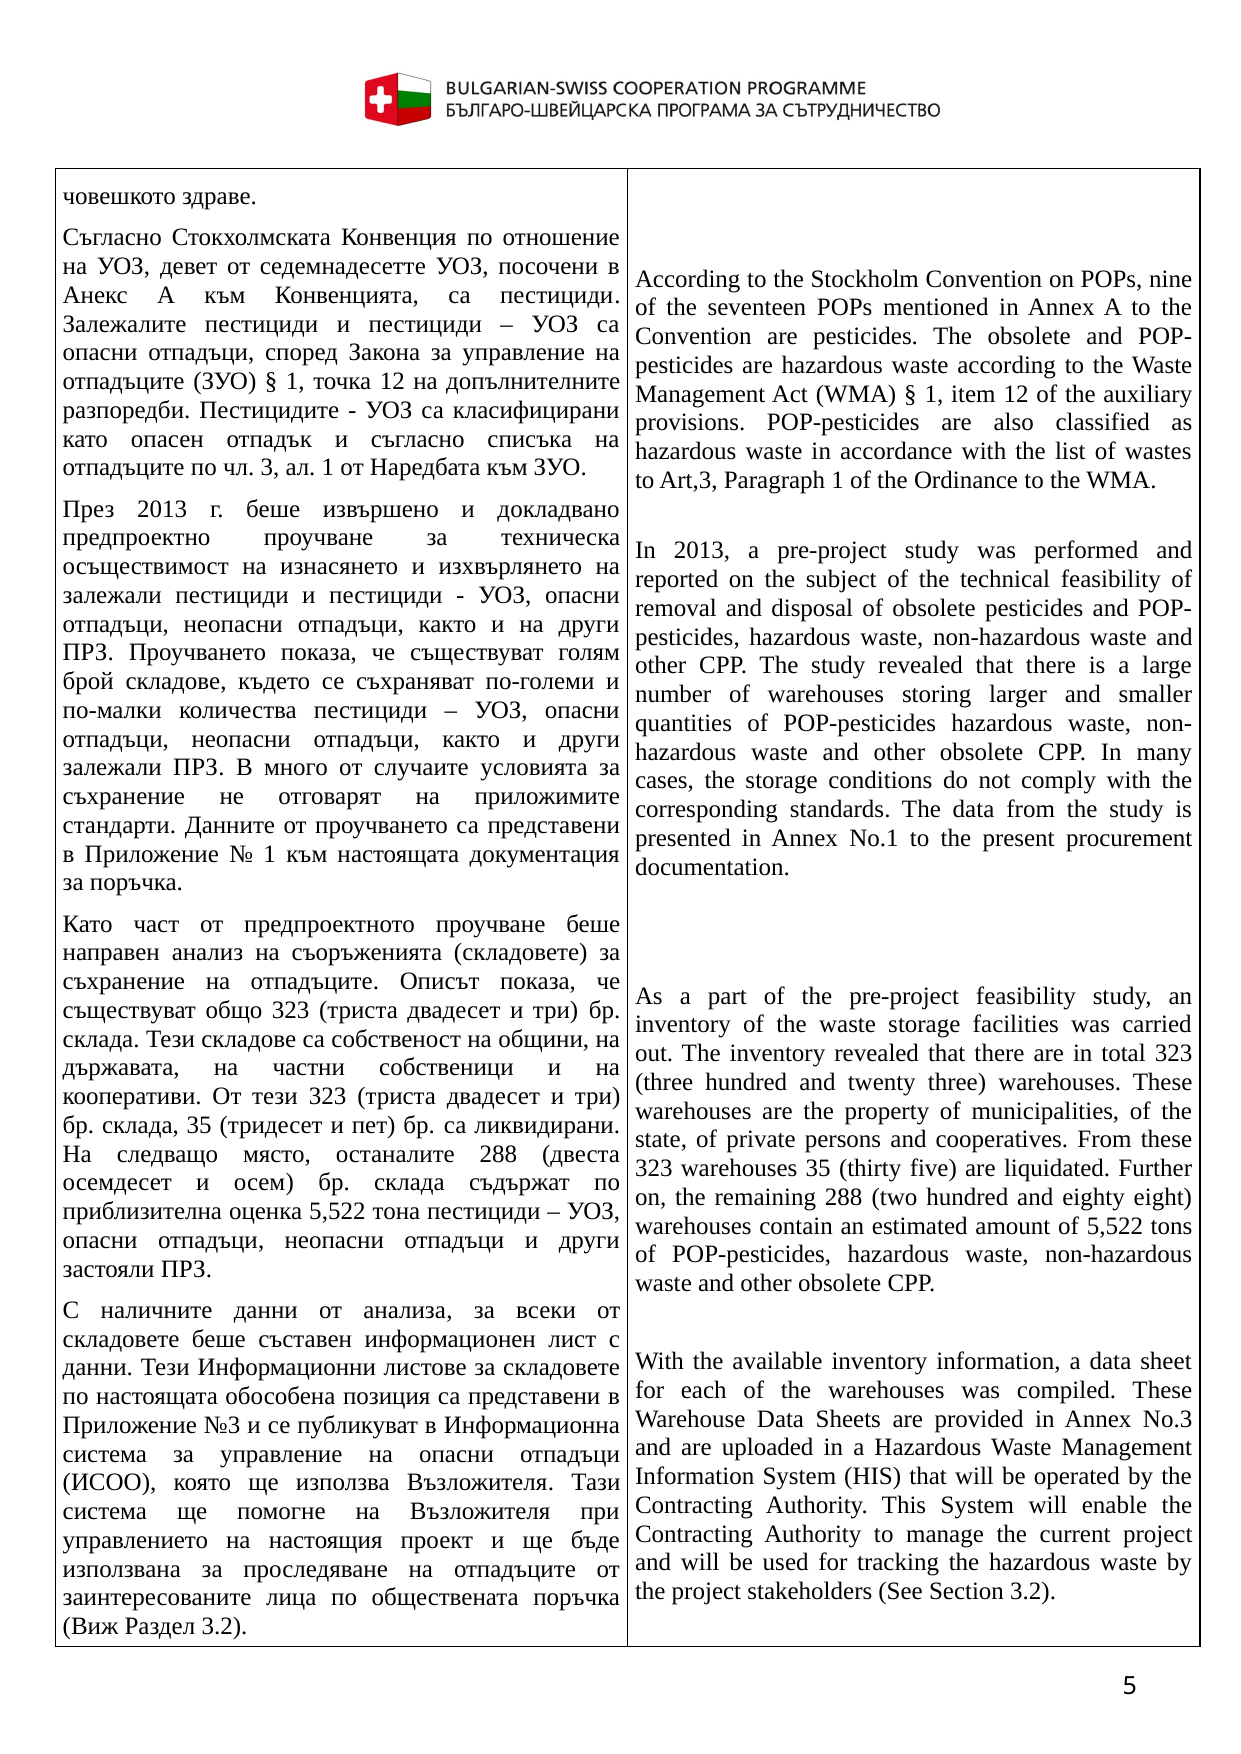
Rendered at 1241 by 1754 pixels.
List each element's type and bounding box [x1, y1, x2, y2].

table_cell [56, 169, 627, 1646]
picture [328, 30, 1001, 168]
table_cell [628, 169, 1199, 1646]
